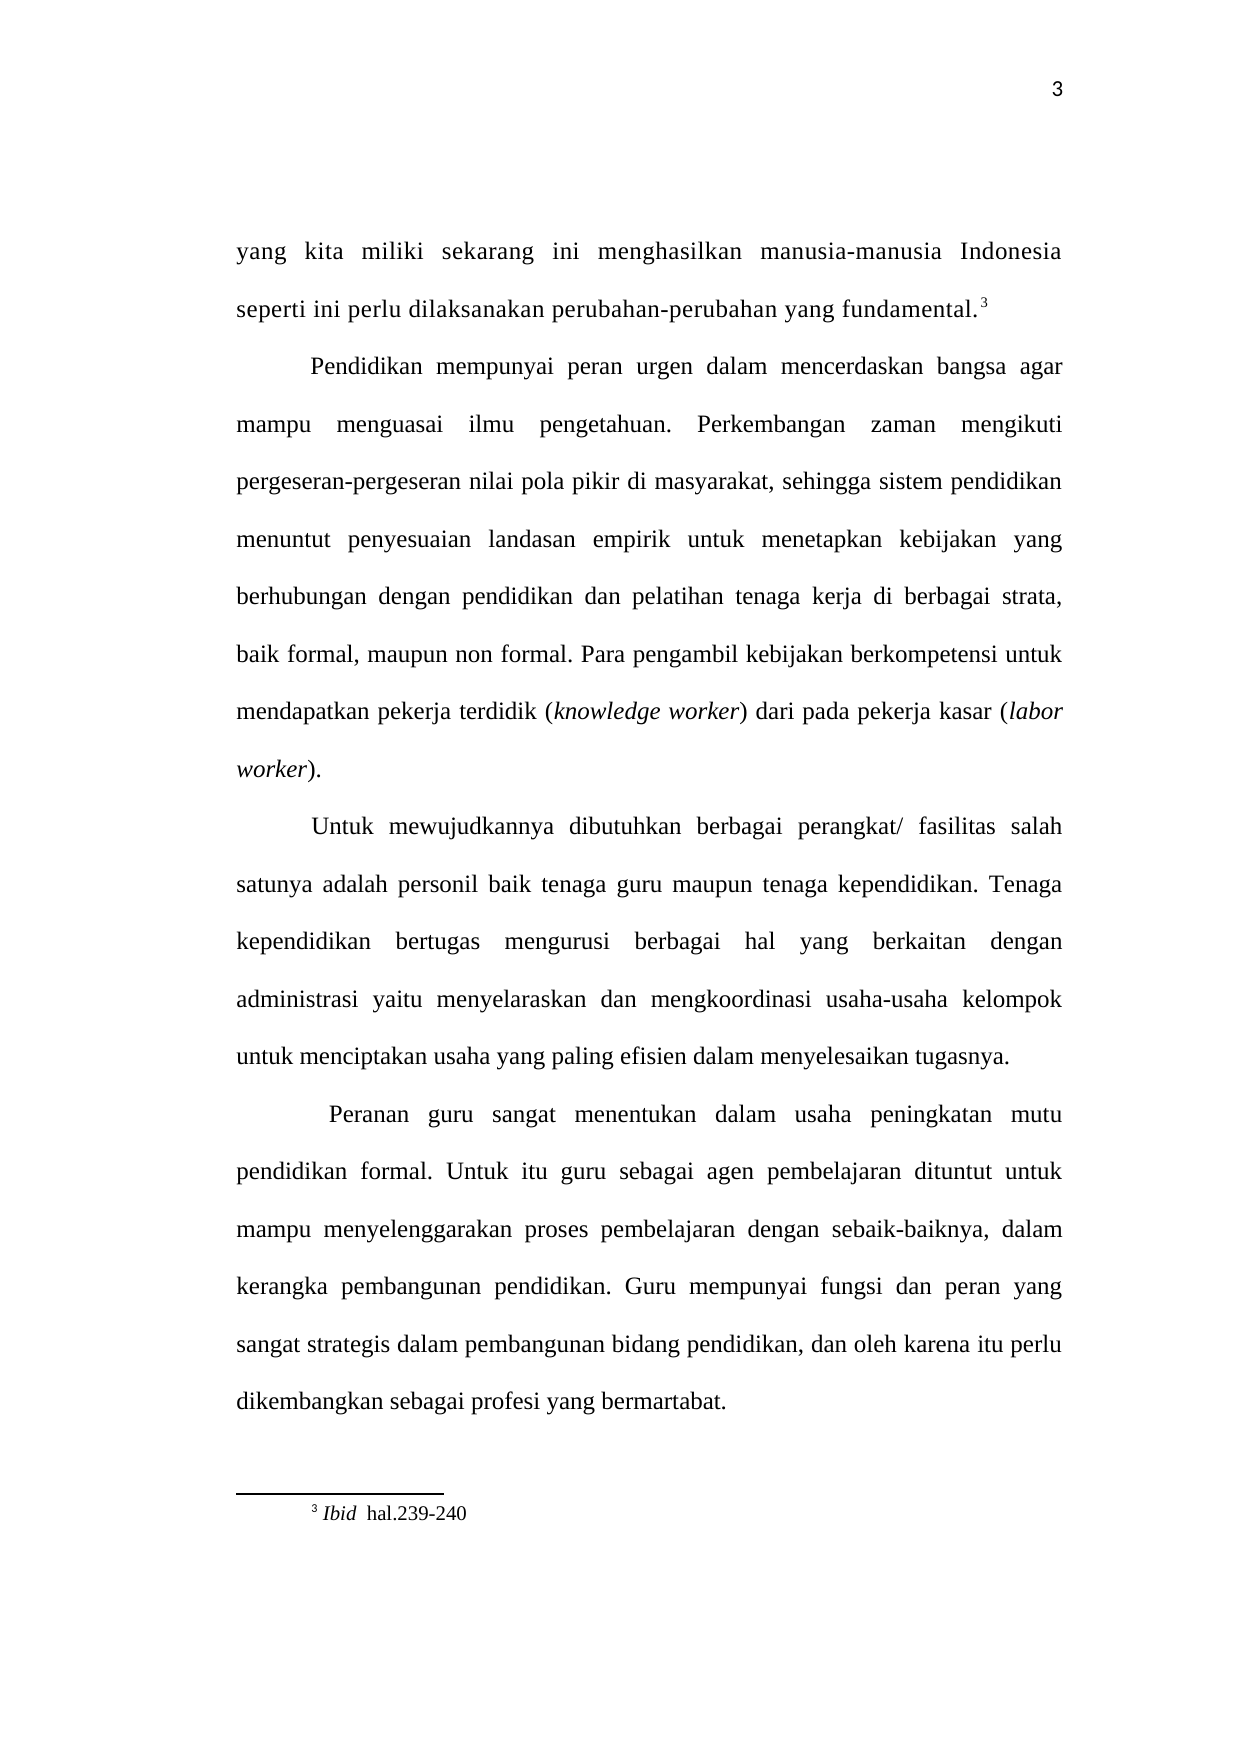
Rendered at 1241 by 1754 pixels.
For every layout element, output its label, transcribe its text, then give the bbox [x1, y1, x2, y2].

text Pendidikan mempunyai peran urgen dalam mencerdaskan bangsa agar mampu menguasai ilmu pengetahuan. Perkembangan zaman mengikuti pergeseran-pergeseran nilai pola pikir di masyarakat, sehingga sistem pendidikan menuntut penyesuaian landasan empirik untuk menetapkan kebijakan yang berhubungan dengan pendidikan dan pelatihan tenaga kerja di berbagai strata, baik formal, maupun non formal. Para pengambil kebijakan berkompetensi untuk mendapatkan pekerja terdidik (knowledge worker) dari pada pekerja kasar (labor worker). [236, 351, 1063, 782]
text Peranan guru sangat menentukan dalam usaha peningkatan mutu pendidikan formal. Untuk itu guru sebagai agen pembelajaran dituntut untuk mampu menyelenggarakan proses pembelajaran dengan sebaik-baiknya, dalam kerangka pembangunan pendidikan. Guru mempunyai fungsi dan peran yang sangat strategis dalam pembangunan bidang pendidikan, dan oleh karena itu perlu dikembangkan sebagai profesi yang bermartabat. [236, 1099, 1063, 1415]
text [236, 236, 1063, 322]
text Untuk mewujudkannya dibutuhkan berbagai perangkat/ fasilitas salah satunya adalah personil baik tenaga guru maupun tenaga kependidikan. Tenaga kependidikan bertugas mengurusi berbagai hal yang berkaitan dengan administrasi yaitu menyelaraskan dan mengkoordinasi usaha-usaha kelompok untuk menciptakan usaha yang paling efisien dalam menyelesaikan tugasnya. [236, 811, 1063, 1070]
